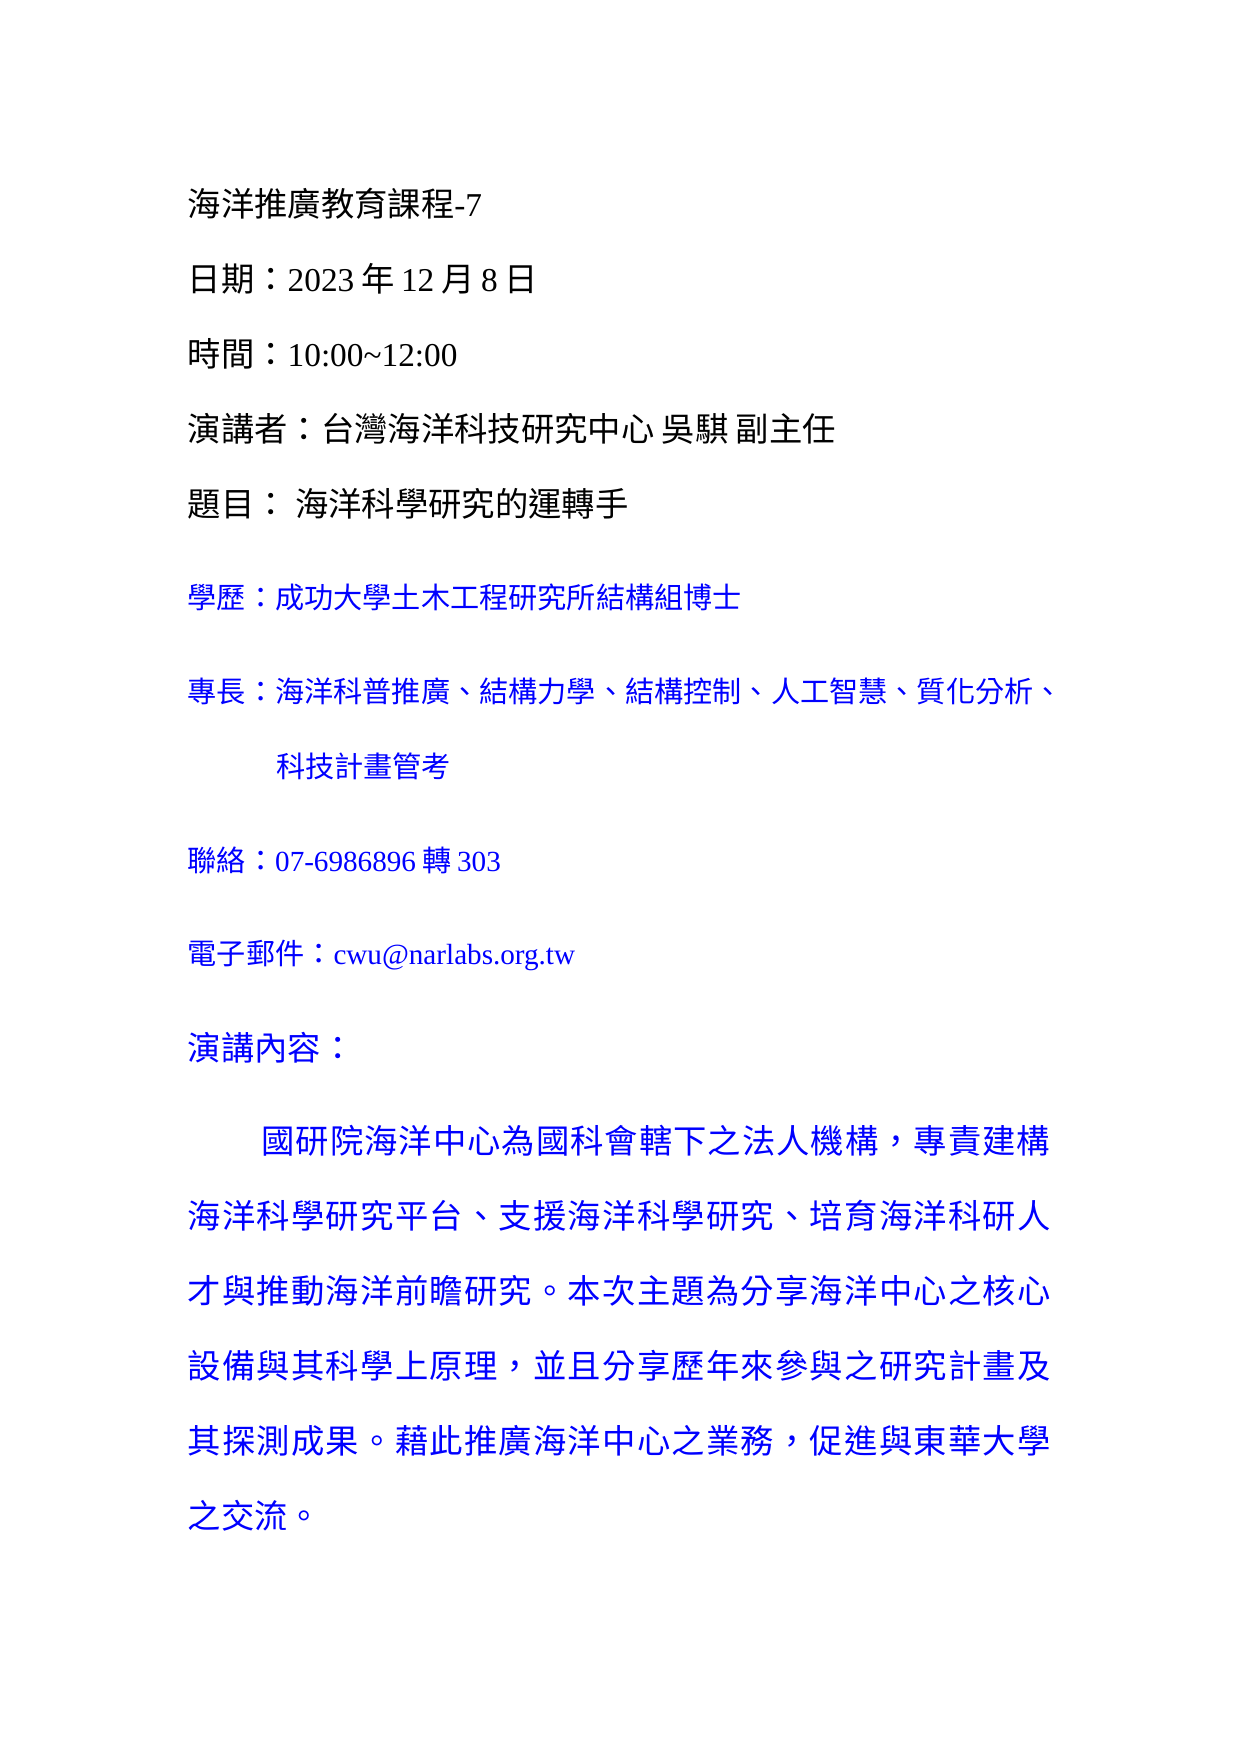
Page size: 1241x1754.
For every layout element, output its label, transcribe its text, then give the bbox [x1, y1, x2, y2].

text 題目： 海洋科學研究的運轉手 [187, 464, 1053, 539]
text 聯絡：07-6986896轉303 [187, 821, 1053, 896]
text 電子郵件：cwu@narlabs.org.tw [187, 914, 1053, 989]
text 國研院海洋中心為國科會轄下之法人機構，專責建構海洋科學研究平台、支援海洋科學研究、培育海洋科研人才與推動海洋前瞻研究。本次主題為分享海洋中心之核心設備與其科學上原理，並且分享歷年來參與之研究計畫及其探測成果。藉此推廣海洋中心之業務，促進與東華大學之交流。 [187, 1102, 1053, 1552]
text 專長：海洋科普推廣、結構力學、結構控制、人工智慧、質化分析、科技計畫管考 [187, 652, 1053, 802]
text 時間：10:00~12:00 [187, 314, 1053, 389]
text 學歷：成功大學土木工程研究所結構組博士 [187, 558, 1053, 633]
text 演講內容： [187, 1008, 1053, 1083]
text 日期：2023年12月8日 [187, 239, 1053, 314]
text 海洋推廣教育課程-7 [187, 164, 1053, 239]
text 演講者：台灣海洋科技研究中心 吳騏 副主任 [187, 389, 1053, 464]
